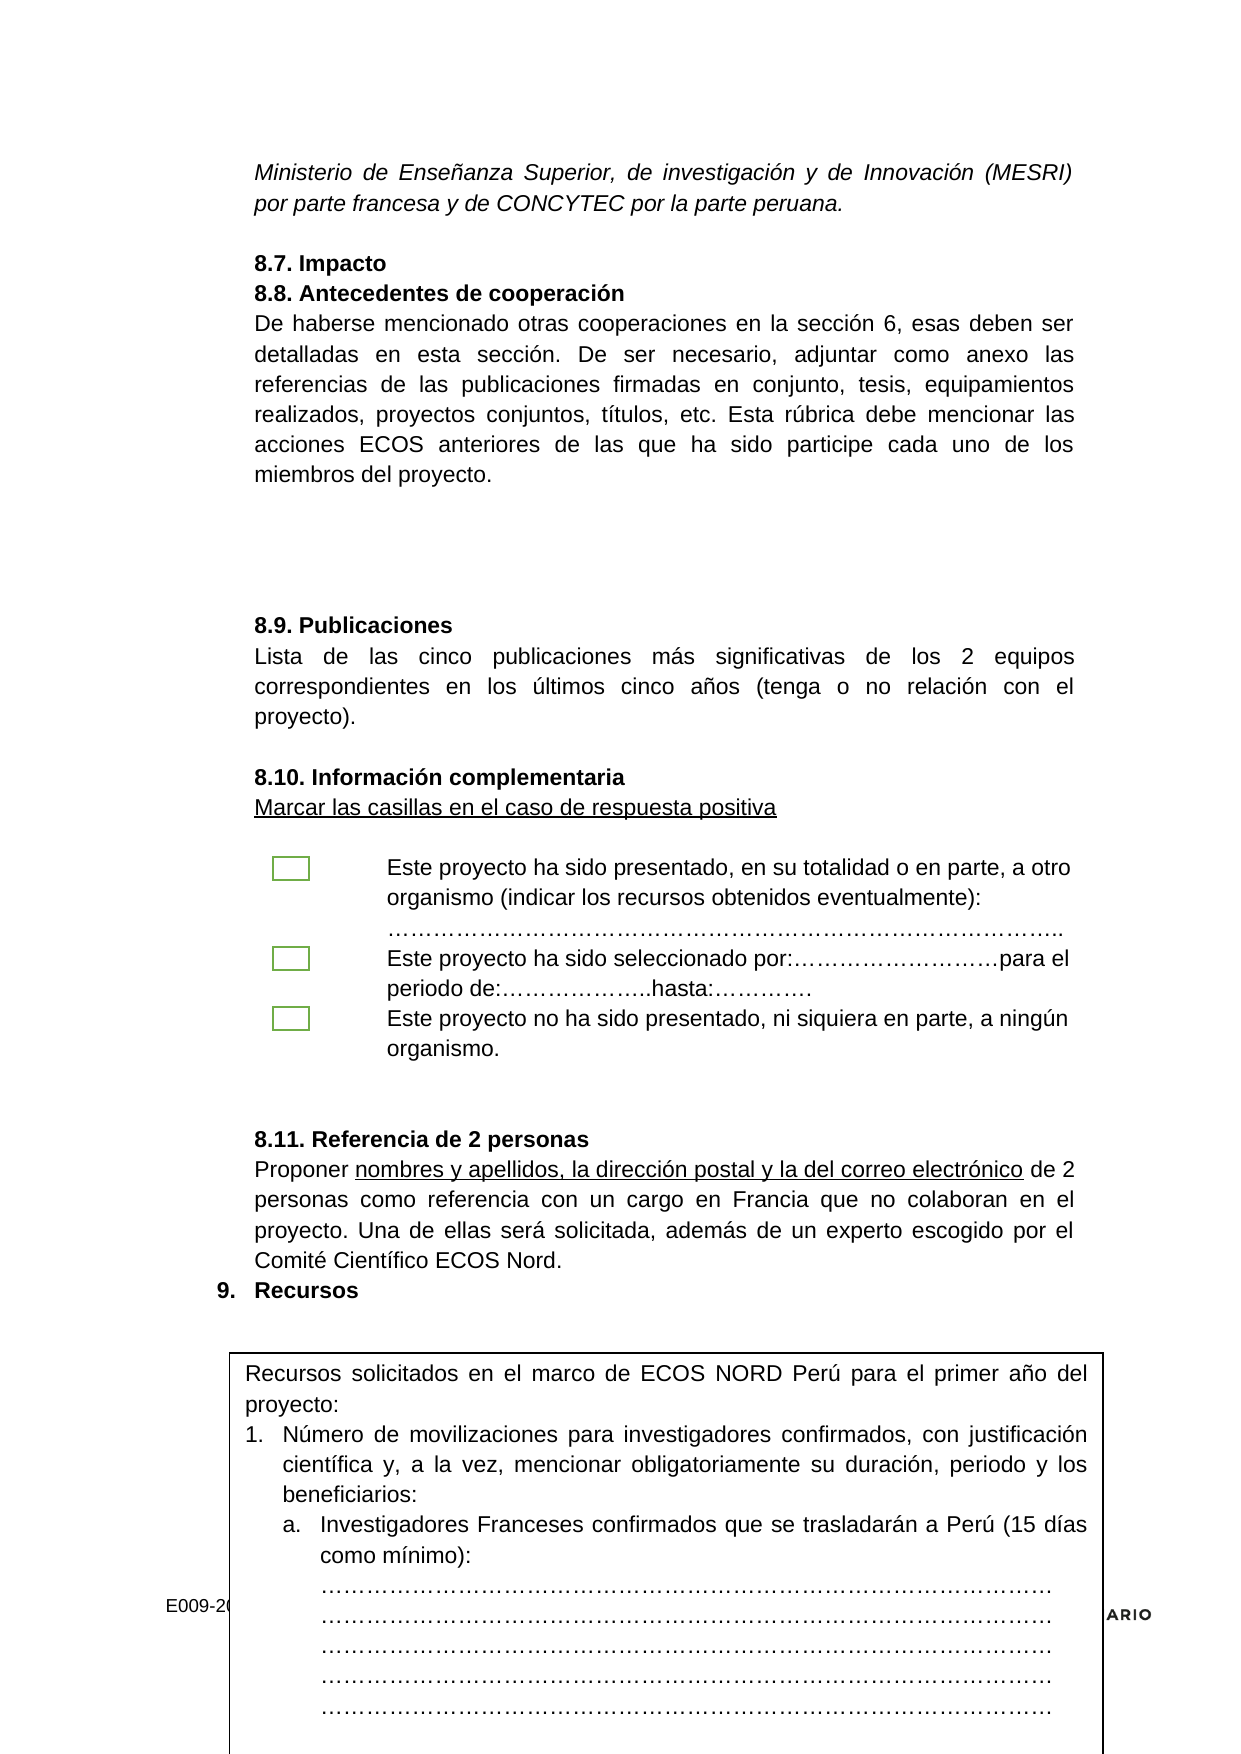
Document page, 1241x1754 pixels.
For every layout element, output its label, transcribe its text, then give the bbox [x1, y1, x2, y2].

list 8.8. Antecedentes de cooperación [254, 280, 1075, 306]
list 8.11. Referencia de 2 personas [254, 1126, 1075, 1152]
list 8.7. Impacto [254, 250, 1075, 276]
list De haberse mencionado otras cooperaciones en la sección 6, esas deben ser detalladas en esta sección. De ser necesario, adjuntar como anexo las referencias de las publicaciones firmadas en conjunto, tesis, equipamientos realizados, proyectos conjuntos, títulos, etc. Esta rúbrica debe mencionar las acciones ECOS anteriores de las que ha sido participe cada uno de los miembros del proyecto. [254, 310, 1075, 488]
list Este proyecto no ha sido presentado, ni siquiera en parte, a ningún organismo. [387, 1005, 1075, 1062]
list Lista de las cinco publicaciones más significativas de los 2 equipos correspondientes en los últimos cinco años (tenga o no relación con el proyecto). [254, 643, 1075, 729]
list 8.9. Publicaciones [254, 612, 1075, 639]
list Marcar las casillas en el caso de respuesta positiva [254, 794, 1075, 820]
text Proponer nombres y apellidos, la dirección postal y la del correo electrónico de 2 personas como referencia con un cargo en Francia que no colaboran en el proyecto. Una de ellas será solicitada, además de un experto escogido por el Comité Científico ECOS Nord. [254, 1156, 1075, 1273]
picture [1104, 1538, 1241, 1754]
list 8.10. Información complementaria [254, 763, 1075, 790]
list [254, 159, 1075, 216]
list Recursos [217, 1277, 1075, 1303]
picture [0, 1538, 229, 1754]
list Este proyecto ha sido seleccionado por:………………………para el periodo de:………………..hasta:…………. [387, 945, 1075, 1001]
list Este proyecto ha sido presentado, en su totalidad o en parte, a otro organismo (indicar los recursos obtenidos eventualmente): …………………………………………………………………………….. [387, 854, 1075, 941]
